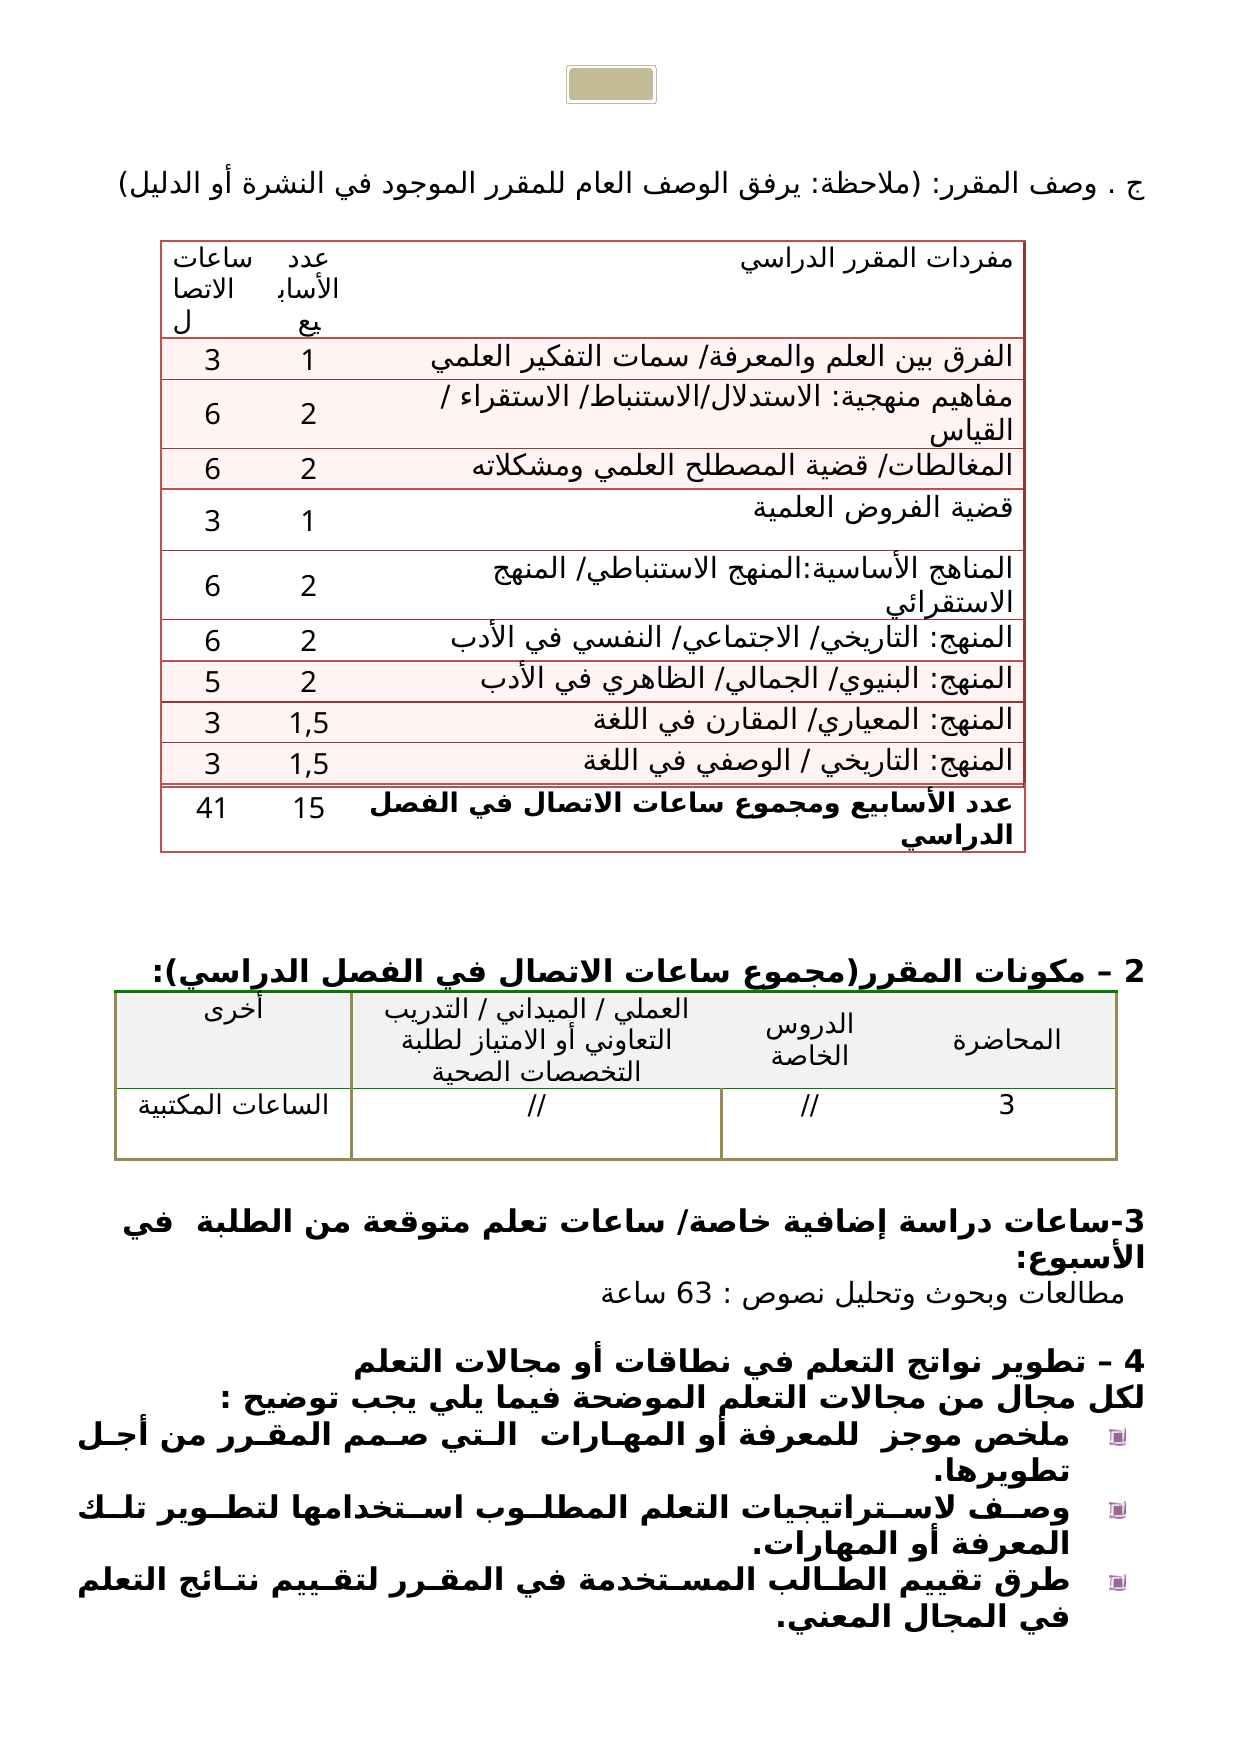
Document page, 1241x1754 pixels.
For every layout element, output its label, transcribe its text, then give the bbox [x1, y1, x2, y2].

table_cell 2 [264, 449, 353, 488]
table_cell 41 [162, 788, 264, 851]
table_cell المنهج: التاريخي/ الاجتماعي/ النفسي في الأدب [353, 620, 1023, 660]
picture [1109, 1428, 1126, 1446]
table_cell المنهج: التاريخي / الوصفي في اللغة [353, 743, 1023, 783]
table_cell 1 [264, 490, 353, 550]
table_cell // [353, 1089, 720, 1158]
table_cell 2 [264, 551, 353, 619]
table_cell 3 [162, 339, 264, 378]
table_header مفردات المقرر الدراسي [353, 242, 1023, 337]
text مطالعات وبحوث وتحليل نصوص : 63 ساعة [77, 1276, 1146, 1310]
text ج . وصف المقرر: (ملاحظة: يرفق الوصف العام للمقرر الموجود في النشرة أو الدليل) [77, 166, 1146, 200]
picture [1109, 1501, 1126, 1519]
table_cell // [723, 1089, 898, 1158]
table_cell 6 [162, 380, 264, 447]
table_cell 1 [264, 339, 353, 378]
table_cell 5 [162, 662, 264, 701]
table_cell 3 [162, 743, 264, 783]
table_cell المنهج: المعياري/ المقارن في اللغة [353, 703, 1023, 742]
list ملخص موجز للمعرفة أو المهارات التي صمم المقرر من أجل تطويرها. [77, 1416, 1108, 1489]
table_header ساعات الاتصال [162, 242, 264, 337]
list وصف لاستراتيجيات التعلم المطلوب استخدامها لتطوير تلك المعرفة أو المهارات. [77, 1489, 1108, 1562]
table_header أخرى [117, 993, 350, 1088]
text 2 – مكونات المقرر(مجموع ساعات الاتصال في الفصل الدراسي): [77, 953, 1146, 990]
table_cell 6 [162, 620, 264, 660]
picture [1109, 1574, 1126, 1591]
table_cell 6 [162, 551, 264, 619]
table_cell 3 [162, 703, 264, 742]
table_cell 2 [264, 380, 353, 447]
table_cell المناهج الأساسية:المنهج الاستنباطي/ المنهج الاستقرائي [353, 551, 1023, 619]
table_cell 2 [264, 620, 353, 660]
table_cell 2 [264, 662, 353, 701]
table_cell 3 [162, 490, 264, 550]
table_cell 3 [898, 1089, 1115, 1158]
text 4 – تطوير نواتج التعلم في نطاقات أو مجالات التعلم [77, 1343, 1146, 1380]
text لكل مجال من مجالات التعلم الموضحة فيما يلي يجب توضيح : [77, 1380, 1146, 1416]
table_cell الساعات المكتبية [117, 1089, 350, 1158]
list طرق تقييم الطالب المستخدمة في المقرر لتقييم نتائج التعلم في المجال المعني. [77, 1562, 1108, 1634]
text 3-ساعات دراسة إضافية خاصة/ ساعات تعلم متوقعة من الطلبة في الأسبوع: [77, 1203, 1146, 1276]
table_cell الفرق بين العلم والمعرفة/ سمات التفكير العلمي [353, 339, 1023, 378]
table_cell المغالطات/ قضية المصطلح العلمي ومشكلاته [353, 449, 1023, 488]
table_cell 15 [264, 788, 353, 851]
table_header المحاضرة [898, 993, 1115, 1088]
table_cell عدد الأسابيع ومجموع ساعات الاتصال في الفصل الدراسي [353, 788, 1024, 851]
table_header الدروس الخاصة [722, 993, 898, 1088]
table_cell 1,5 [264, 743, 353, 783]
table_cell مفاهيم منهجية: الاستدلال/الاستنباط/ الاستقراء / القياس [353, 380, 1023, 447]
table_cell 1,5 [264, 703, 353, 742]
table_cell المنهج: البنيوي/ الجمالي/ الظاهري في الأدب [353, 662, 1023, 701]
table_header العملي / الميداني / التدريب التعاوني أو الامتياز لطلبة التخصصات الصحية [353, 993, 722, 1088]
table_header عدد الأسابيع [264, 242, 353, 337]
table_cell 6 [162, 449, 264, 488]
table_cell قضية الفروض العلمية [353, 490, 1023, 550]
